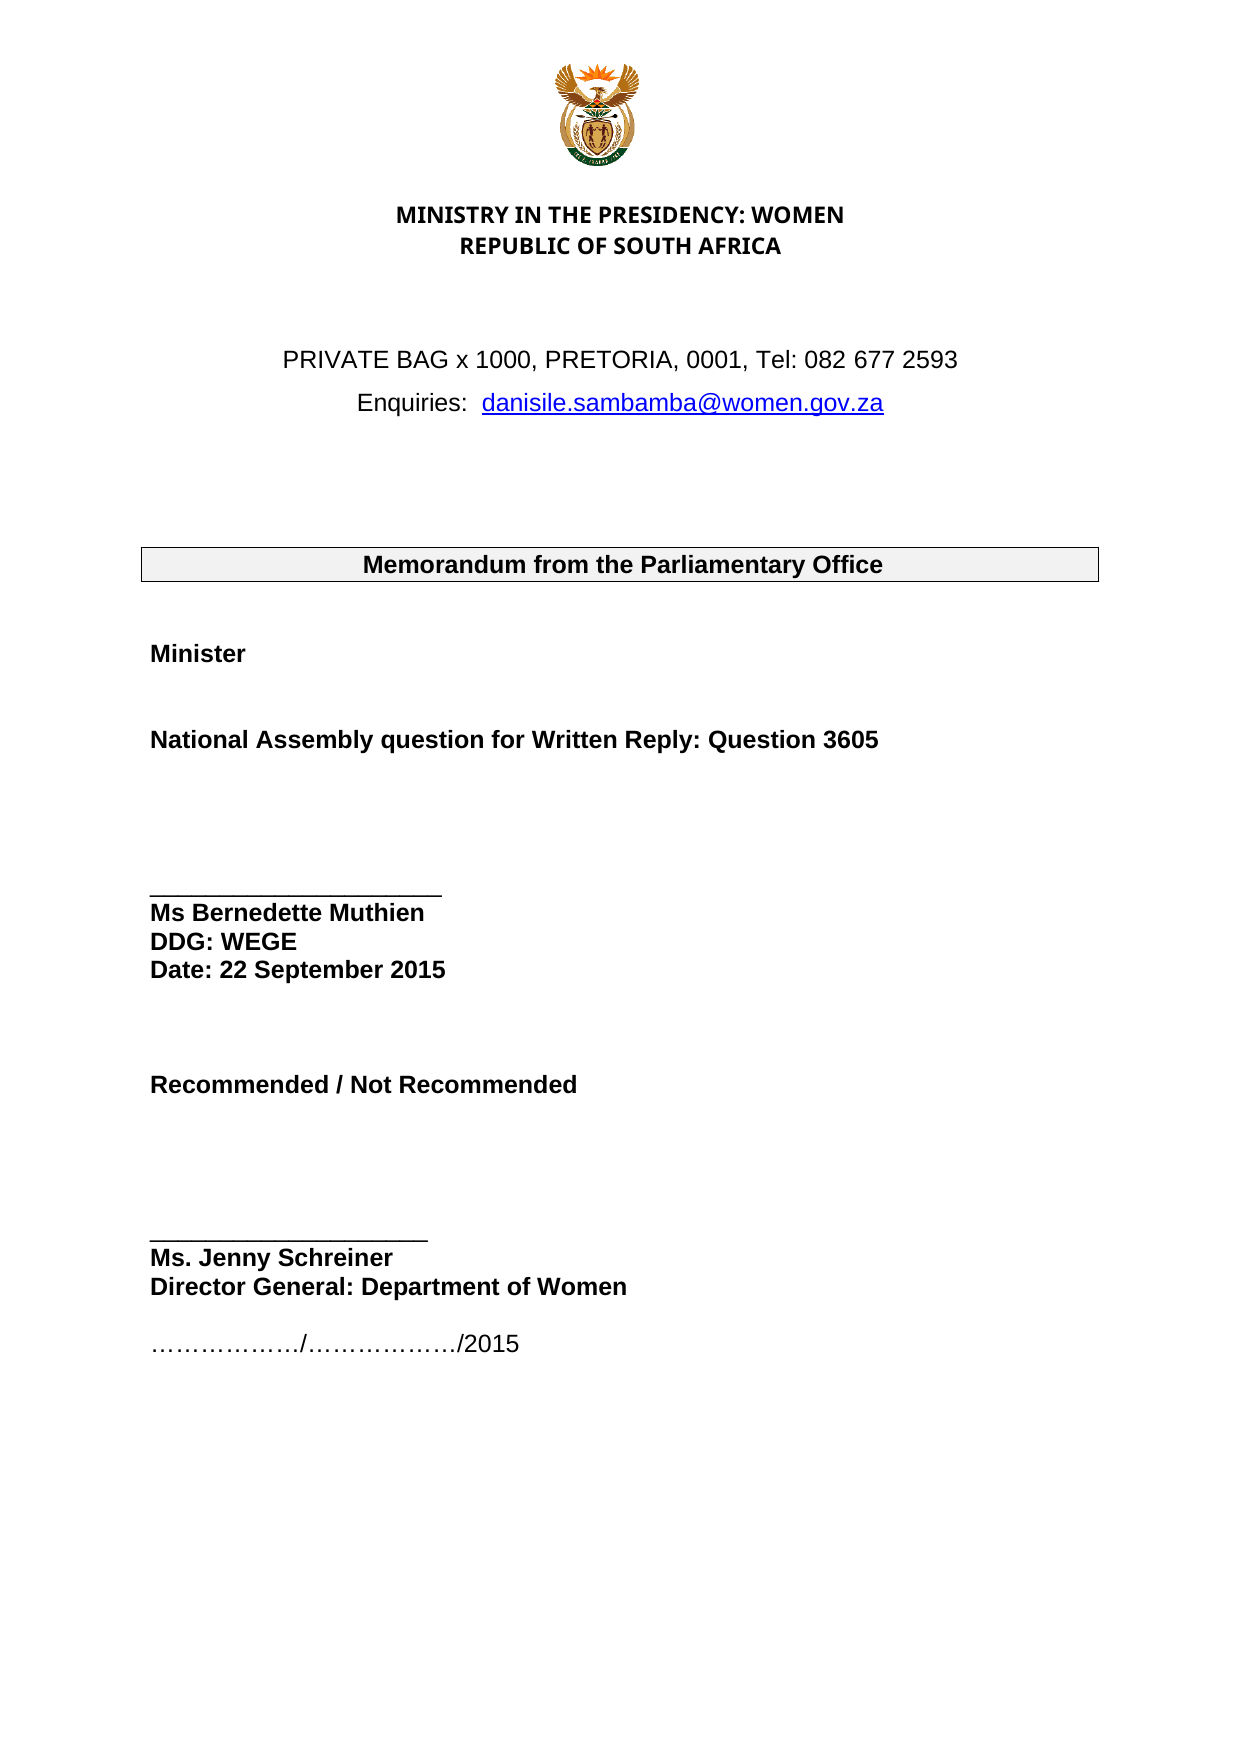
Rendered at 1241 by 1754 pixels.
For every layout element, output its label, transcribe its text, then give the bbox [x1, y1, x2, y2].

text PRIVATE BAG x 1000, PRETORIA, 0001, Tel: 082 677 2593 [150, 345, 1090, 374]
text Ms. Jenny Schreiner [150, 1243, 1090, 1272]
text Memorandum from the Parliamentary Office [142, 548, 1098, 581]
text Recommended / Not Recommended [150, 1070, 1090, 1099]
text Enquiries: danisile.sambamba@women.gov.za [150, 388, 1090, 417]
text Date: 22 September 2015 [150, 955, 1090, 984]
text ____________________ [150, 1214, 1090, 1243]
text DDG: WEGE [150, 927, 1090, 955]
text Ms Bernedette Muthien [150, 898, 1090, 927]
text ………………/………………/2015 [150, 1329, 1090, 1358]
text National Assembly question for Written Reply: Question 3605 [150, 725, 1090, 754]
text Director General: Department of Women [150, 1272, 1090, 1300]
text Minister [150, 639, 1090, 668]
picture [555, 63, 639, 166]
text _____________________ [150, 869, 1090, 898]
